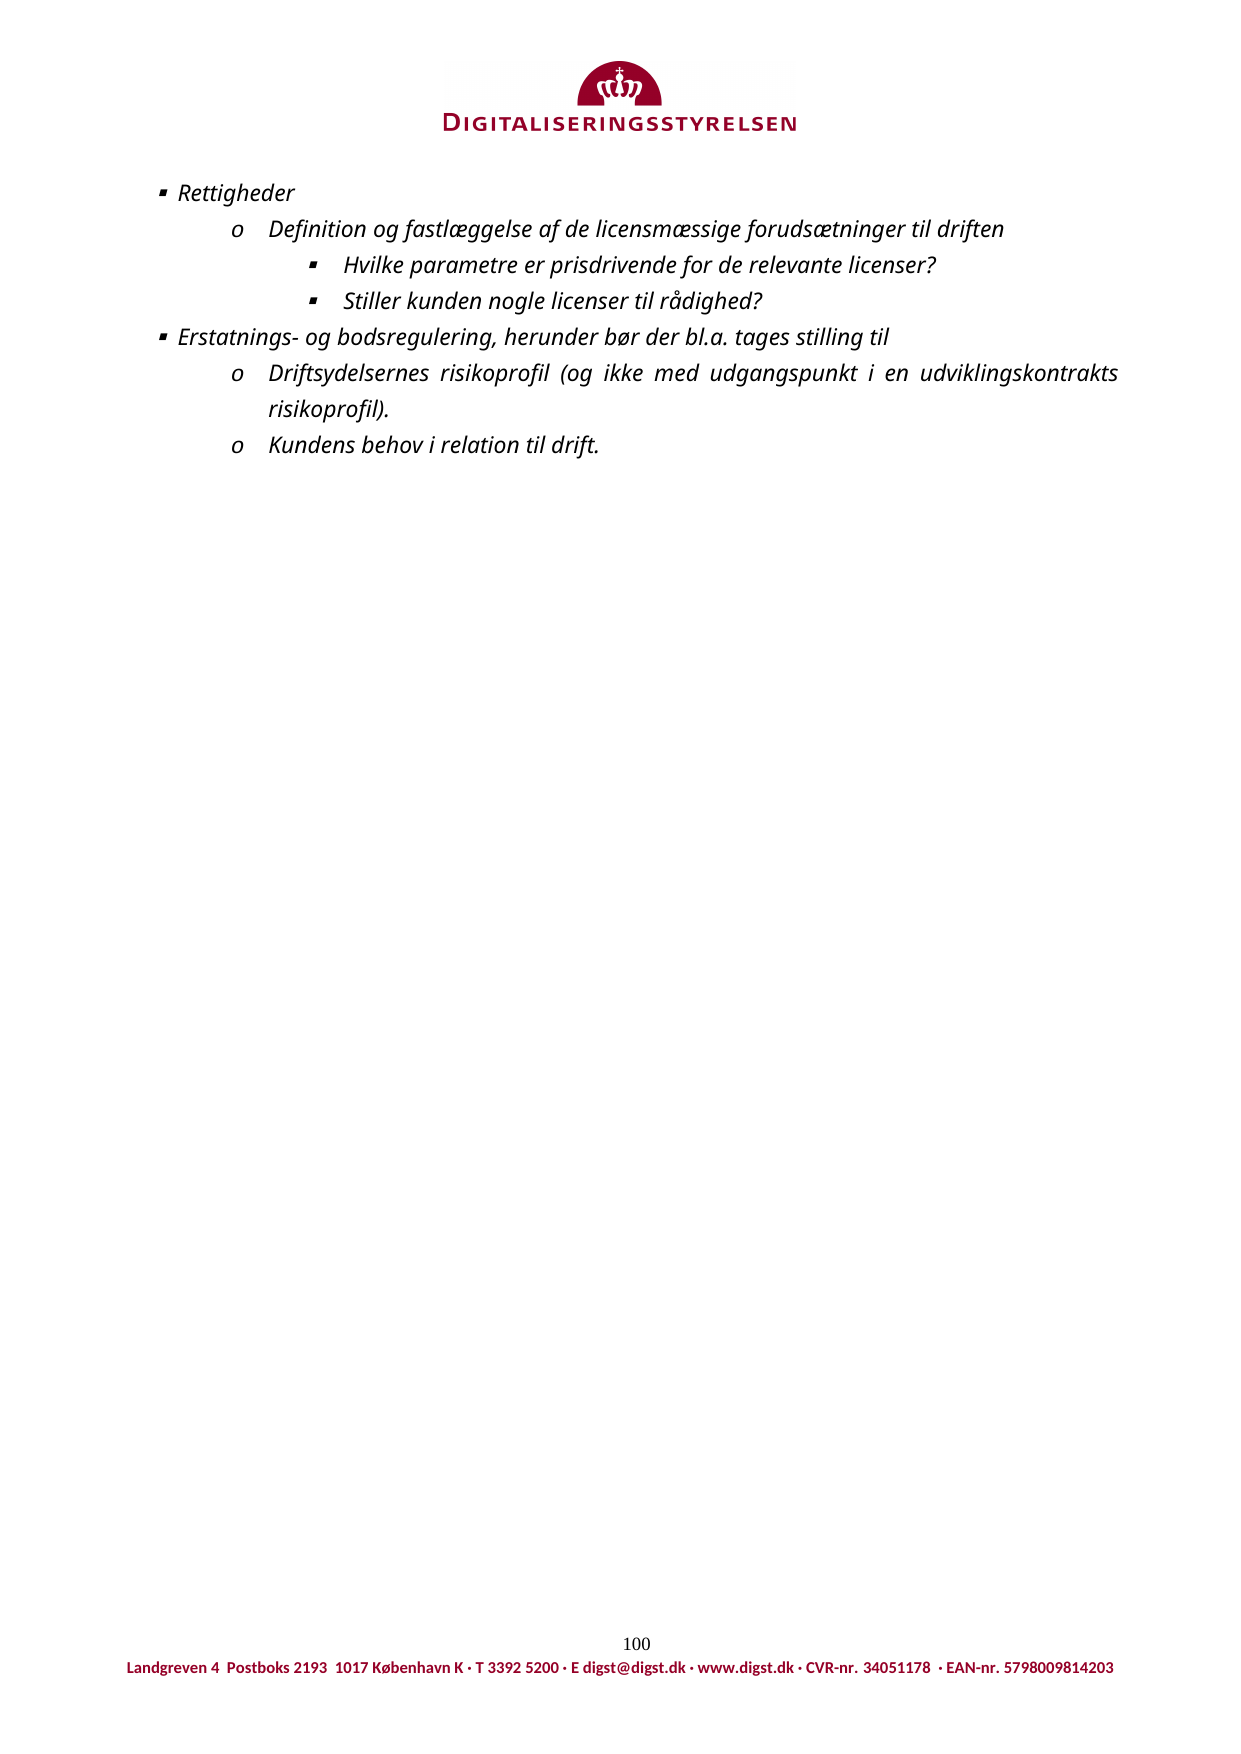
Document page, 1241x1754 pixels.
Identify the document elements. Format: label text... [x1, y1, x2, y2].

list Stiller kunden nogle licenser til rådighed? [306, 285, 1122, 316]
list Erstatnings- og bodsregulering, herunder bør der bl.a. tages stilling til [156, 321, 1122, 352]
list Driftsydelsernes risikoprofil (og ikke med udgangspunkt i en udviklingskontrakts risikoprofil). [231, 357, 1122, 424]
list Rettigheder [156, 177, 1122, 208]
list Definition og fastlæggelse af de licensmæssige forudsætninger til driften [231, 213, 1122, 244]
picture [443, 61, 796, 131]
list Hvilke parametre er prisdrivende for de relevante licenser? [306, 249, 1122, 280]
list Kundens behov i relation til drift. [231, 429, 1122, 460]
